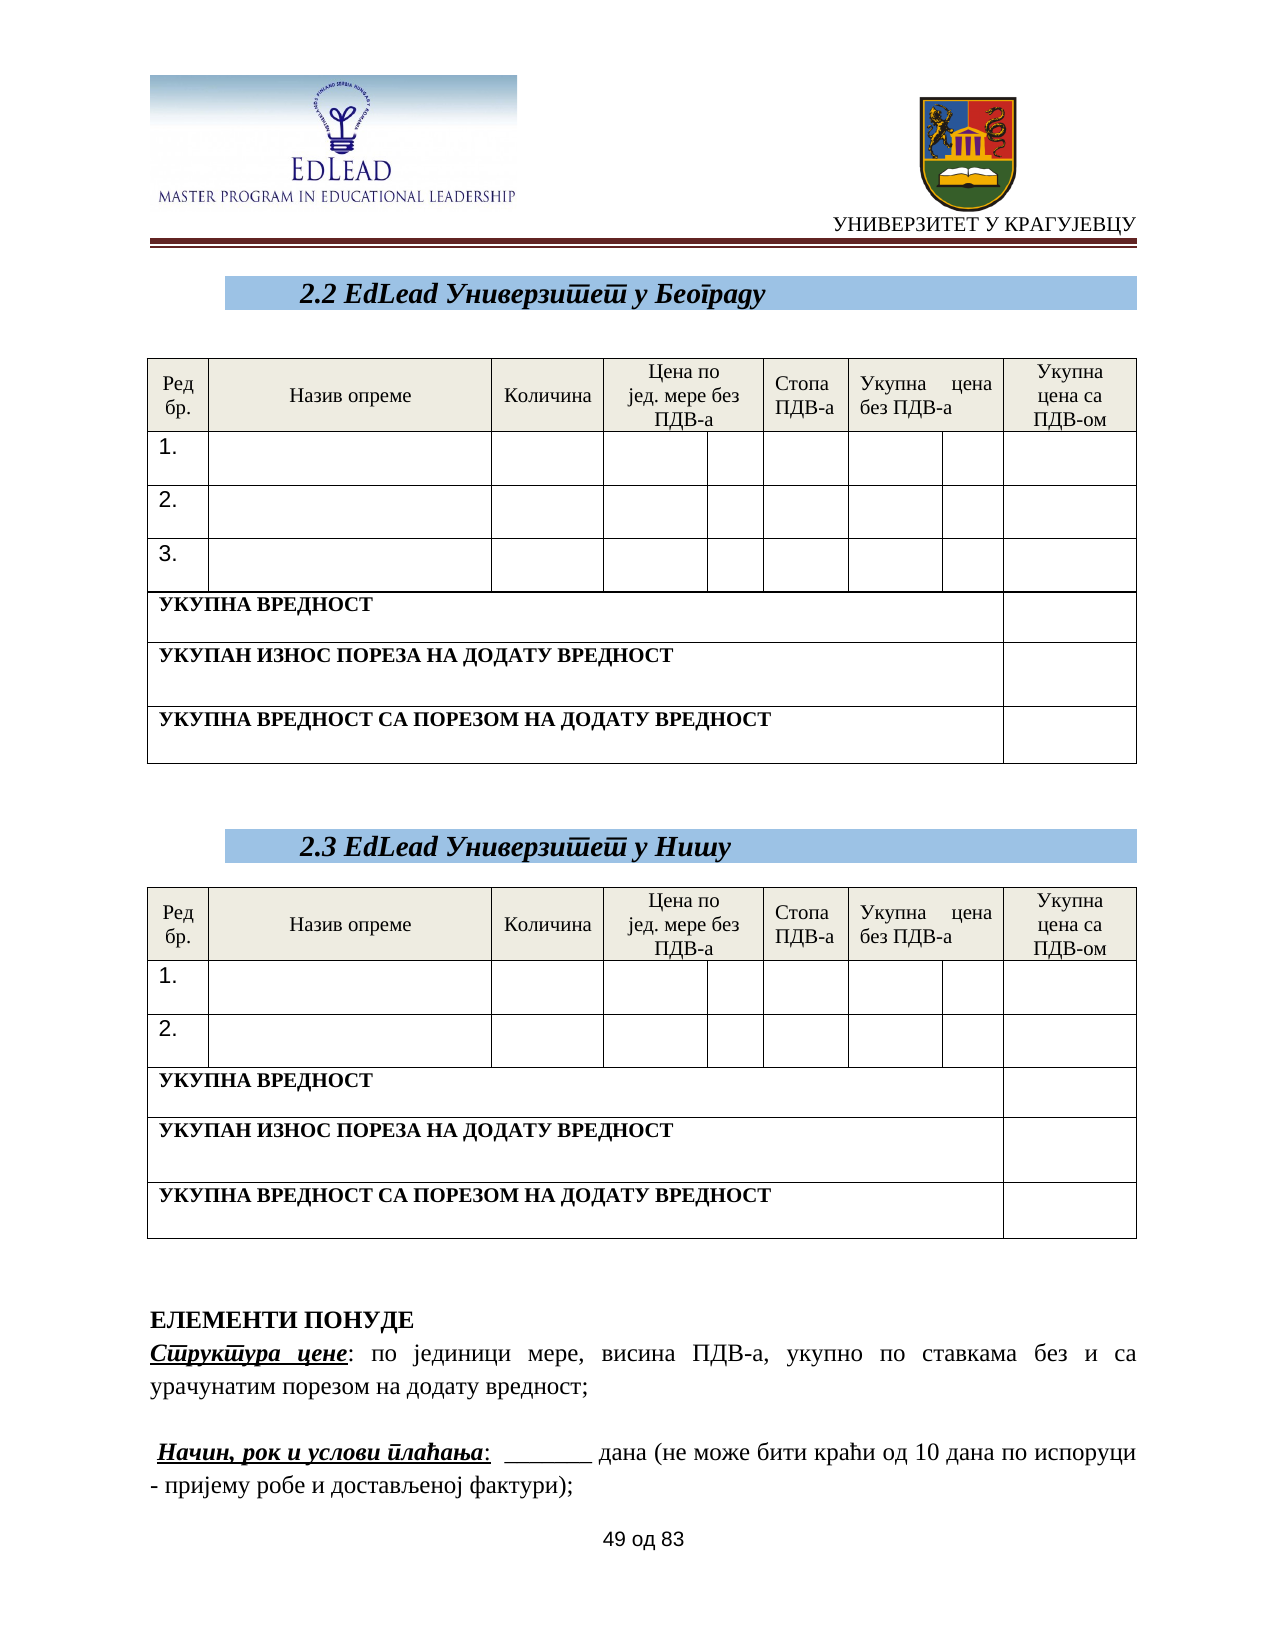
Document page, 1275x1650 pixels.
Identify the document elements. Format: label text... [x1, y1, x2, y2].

text ЕЛЕМЕНТИ ПОНУДЕ [150, 1305, 1137, 1334]
table_cell 3. [148, 539, 208, 591]
table_cell [1004, 432, 1136, 484]
table_cell [849, 1015, 942, 1067]
table_header Назив опреме [209, 888, 491, 960]
table_cell [849, 539, 942, 591]
table_cell [492, 961, 603, 1014]
table_cell [708, 539, 763, 591]
table_cell [849, 432, 942, 484]
table_cell [492, 486, 603, 538]
table_cell [943, 539, 1003, 591]
table_header Ред бр. [148, 888, 208, 960]
table_cell УКУПНА ВРЕДНОСТ СА ПОРЕЗОМ НА ДОДАТУ ВРЕДНОСТ [148, 707, 1003, 762]
table_cell [604, 432, 707, 484]
table_cell [849, 486, 942, 538]
table_cell [1004, 643, 1136, 706]
table_cell [209, 539, 491, 591]
table_cell [849, 961, 942, 1014]
table_cell [943, 432, 1003, 484]
table_cell [1004, 1068, 1136, 1117]
table_header Количина [492, 888, 603, 960]
table_cell [604, 961, 707, 1014]
text Начин, рок и услови плаћања: _______ дана (не може бити краћи од 10 дана по испоруци - пријему робе и достављеној фактури); [150, 1437, 1137, 1499]
table_cell УКУПАН ИЗНОС ПОРЕЗА НА ДОДАТУ ВРЕДНОСТ [148, 1118, 1003, 1182]
table_cell УКУПНА ВРЕДНОСТ [148, 593, 1003, 642]
table_cell УКУПНА ВРЕДНОСТ СА ПОРЕЗОМ НА ДОДАТУ ВРЕДНОСТ [148, 1183, 1003, 1238]
table_cell [1004, 593, 1136, 642]
table_header Цена по јед. мере без ПДВ-а [604, 888, 763, 960]
table_cell [1004, 961, 1136, 1014]
table_header Укупна цена са ПДВ-ом [1004, 888, 1136, 960]
table_header Стопа ПДВ-а [764, 888, 848, 960]
table_cell [604, 1015, 707, 1067]
table_cell 1. [148, 432, 208, 484]
table_cell [1004, 1015, 1136, 1067]
table_header Количина [492, 359, 603, 431]
table_header Назив опреме [209, 359, 491, 431]
text Структура цене: по јединици мере, висина ПДВ-а, укупно по ставкама без и са урачунатим порезом на додату вредност; [150, 1338, 1137, 1400]
table_cell [943, 961, 1003, 1014]
table_cell [1004, 539, 1136, 591]
table_cell [708, 486, 763, 538]
picture [150, 75, 518, 212]
table_cell [764, 432, 848, 484]
table_cell [1004, 1183, 1136, 1238]
text 2.3 EdLead Универзитет у Нишу [225, 829, 1137, 863]
table_cell [708, 432, 763, 484]
table_cell [764, 539, 848, 591]
table_cell [764, 1015, 848, 1067]
table_cell [604, 539, 707, 591]
table_header Укупна цена без ПДВ-а [849, 359, 1003, 431]
table_cell [492, 1015, 603, 1067]
table_cell [604, 486, 707, 538]
table_header Стопа ПДВ-а [764, 359, 848, 431]
picture [918, 95, 1017, 212]
table_cell УКУПАН ИЗНОС ПОРЕЗА НА ДОДАТУ ВРЕДНОСТ [148, 643, 1003, 706]
text 2.2 EdLead Универзитет у Београду [225, 276, 1137, 310]
table_cell [1004, 486, 1136, 538]
table_cell [1004, 707, 1136, 762]
table_cell УКУПНА ВРЕДНОСТ [148, 1068, 1003, 1117]
table_cell [708, 961, 763, 1014]
table_cell [764, 961, 848, 1014]
table_cell [492, 539, 603, 591]
table_header Ред бр. [148, 359, 208, 431]
table_header Цена по јед. мере без ПДВ-а [604, 359, 763, 431]
table_cell [209, 1015, 491, 1067]
table_cell [209, 432, 491, 484]
table_cell [764, 486, 848, 538]
table_cell [943, 1015, 1003, 1067]
table_cell [209, 486, 491, 538]
table_cell [209, 961, 491, 1014]
table_cell [708, 1015, 763, 1067]
table_cell 2. [148, 486, 208, 538]
table_cell [1004, 1118, 1136, 1182]
table_cell 2. [148, 1015, 208, 1067]
table_header Укупна цена без ПДВ-а [849, 888, 1003, 960]
table_cell 1. [148, 961, 208, 1014]
table_cell [492, 432, 603, 484]
table_cell [943, 486, 1003, 538]
table_header Укупна цена са ПДВ-ом [1004, 359, 1136, 431]
